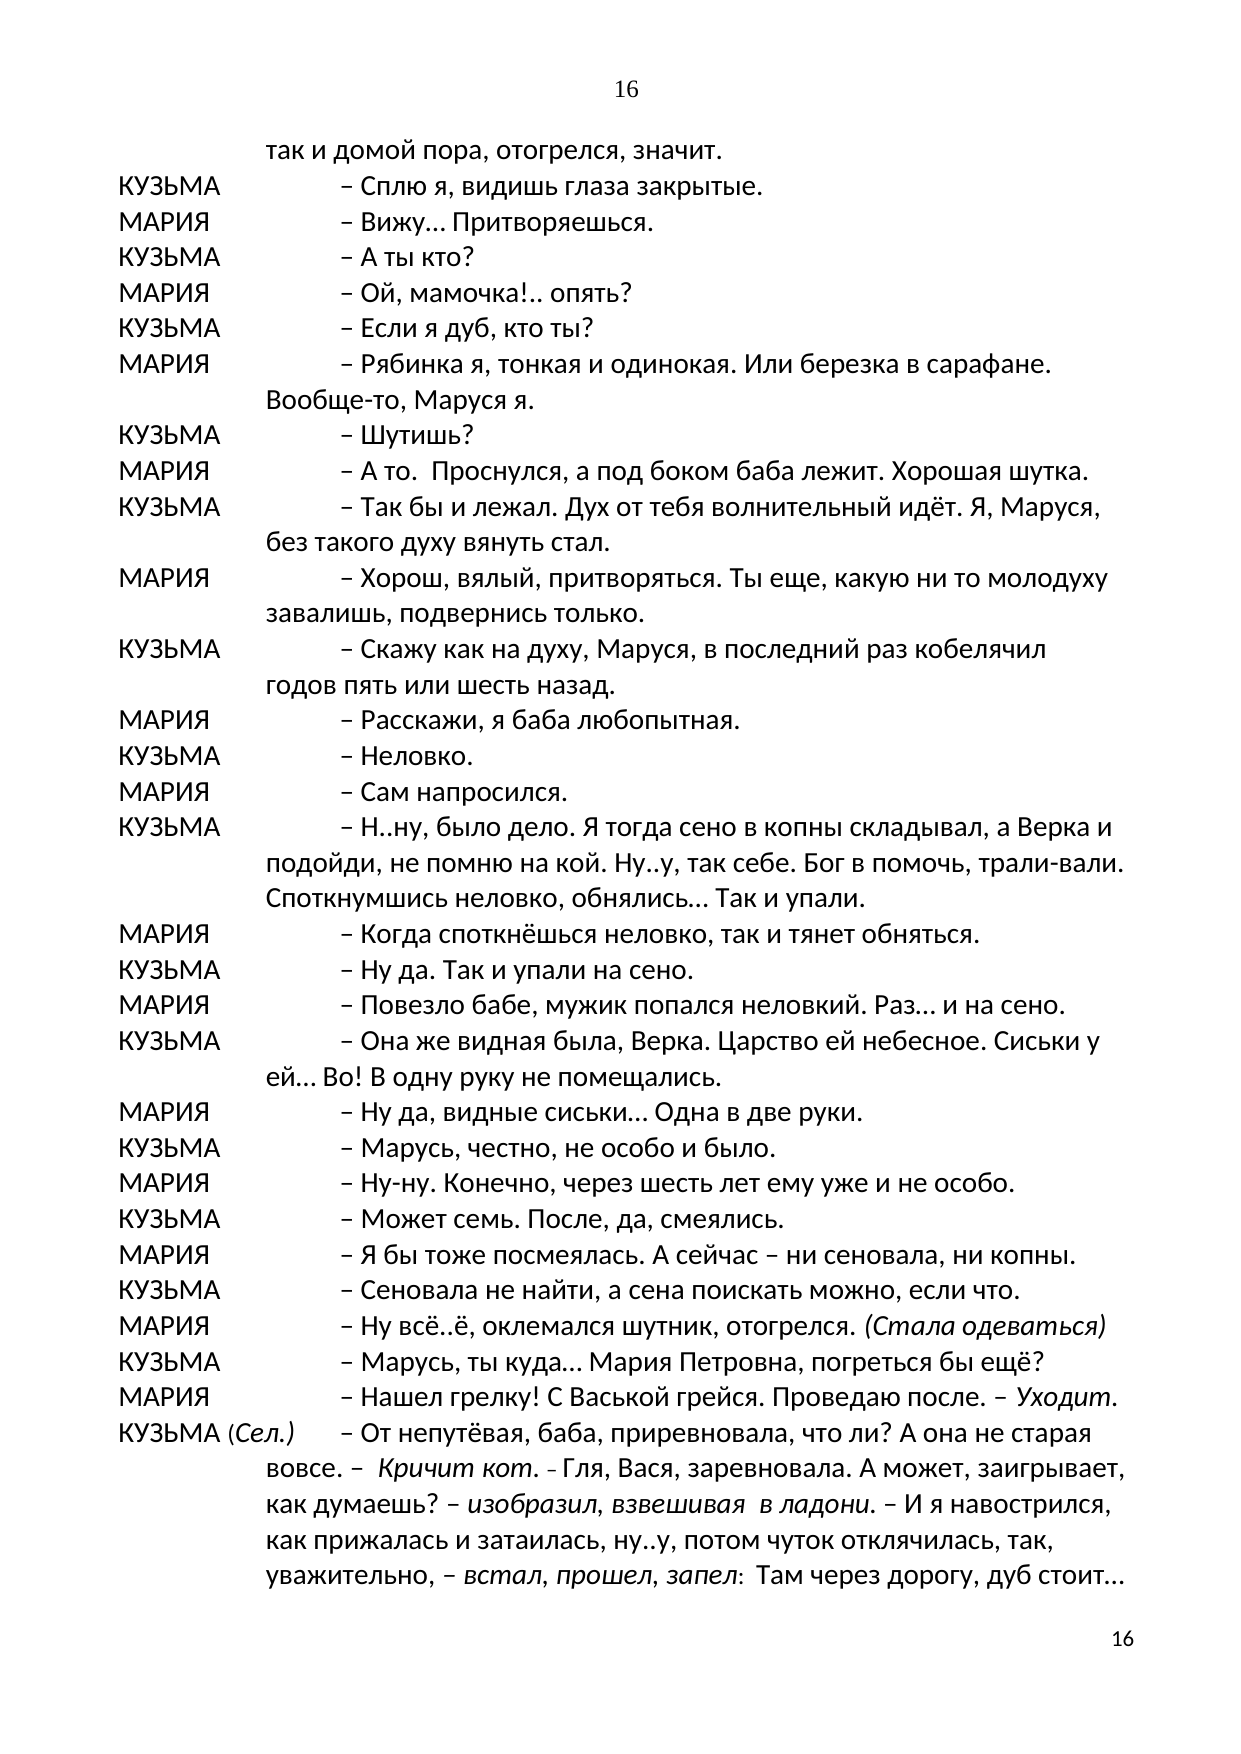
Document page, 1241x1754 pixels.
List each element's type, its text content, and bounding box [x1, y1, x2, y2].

text МАРИЯ – Ну да, видные сиськи… Одна в две руки. [118, 1093, 1134, 1129]
text КУЗЬМА – Она же видная была, Верка. Царство ей небесное. Сиськи у ей… Во! В одну руку не помещались. [118, 1022, 1134, 1093]
text МАРИЯ – Когда споткнёшься неловко, так и тянет обняться. [118, 915, 1134, 951]
text МАРИЯ – Ой, мамочка!.. опять? [118, 274, 1134, 309]
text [118, 1414, 1134, 1592]
text МАРИЯ – Повезло бабе, мужик попался неловкий. Раз… и на сено. [118, 986, 1134, 1022]
text КУЗЬМА – Скажу как на духу, Маруся, в последний раз кобелячил годов пять или шесть назад. [118, 630, 1134, 701]
text КУЗЬМА – Ну да. Так и упали на сено. [118, 951, 1134, 986]
text КУЗЬМА – Неловко. [118, 737, 1134, 773]
text МАРИЯ – Сам напросился. [118, 773, 1134, 808]
text без такого духу вянуть стал. [118, 523, 1134, 559]
text КУЗЬМА – Сеновала не найти, а сена поискать можно, если что. [118, 1271, 1134, 1307]
text КУЗЬМА – Н..ну, было дело. Я тогда сено в копны складывал, а Верка и подойди, не помню на кой. Ну..у, так себе. Бог в помочь, трали-вали. Споткнумшись неловко, обнялись… Так и упали. [118, 808, 1134, 915]
text КУЗЬМА – Марусь, ты куда… Мария Петровна, погреться бы ещё? [118, 1343, 1134, 1378]
text МАРИЯ – Вижу… Притворяешься. [118, 203, 1134, 238]
text МАРИЯ – Ну всё..ё, оклемался шутник, отогрелся. (Стала одеваться) [118, 1307, 1134, 1343]
text МАРИЯ – Ну-ну. Конечно, через шесть лет ему уже и не особо. [118, 1164, 1134, 1200]
text МАРИЯ – Нашел грелку! С Васькой грейся. Проведаю после. – Уходит. [118, 1378, 1134, 1414]
text МАРИЯ – Хорош, вялый, притворяться. Ты еще, какую ни то молодуху завалишь, подвернись только. [118, 559, 1134, 630]
text МАРИЯ – А то. Проснулся, а под боком баба лежит. Хорошая шутка. [118, 452, 1134, 488]
text КУЗЬМА – А ты кто? [118, 238, 1134, 274]
text МАРИЯ – Расскажи, я баба любопытная. [118, 701, 1134, 737]
text КУЗЬМА – Сплю я, видишь глаза закрытые. [118, 167, 1134, 203]
text КУЗЬМА – Марусь, честно, не особо и было. [118, 1129, 1134, 1164]
text так и домой пора, отогрелся, значит. [118, 131, 1134, 167]
text КУЗЬМА – Если я дуб, кто ты? [118, 309, 1134, 345]
text МАРИЯ – Я бы тоже посмеялась. А сейчас – ни сеновала, ни копны. [118, 1236, 1134, 1271]
text КУЗЬМА – Может семь. После, да, смеялись. [118, 1200, 1134, 1236]
text КУЗЬМА – Шутишь? [118, 416, 1134, 452]
text МАРИЯ – Рябинка я, тонкая и одинокая. Или березка в сарафане. Вообще-то, Маруся я. [118, 345, 1134, 416]
text КУЗЬМА – Так бы и лежал. Дух от тебя волнительный идёт. Я, Маруся, [118, 488, 1134, 523]
